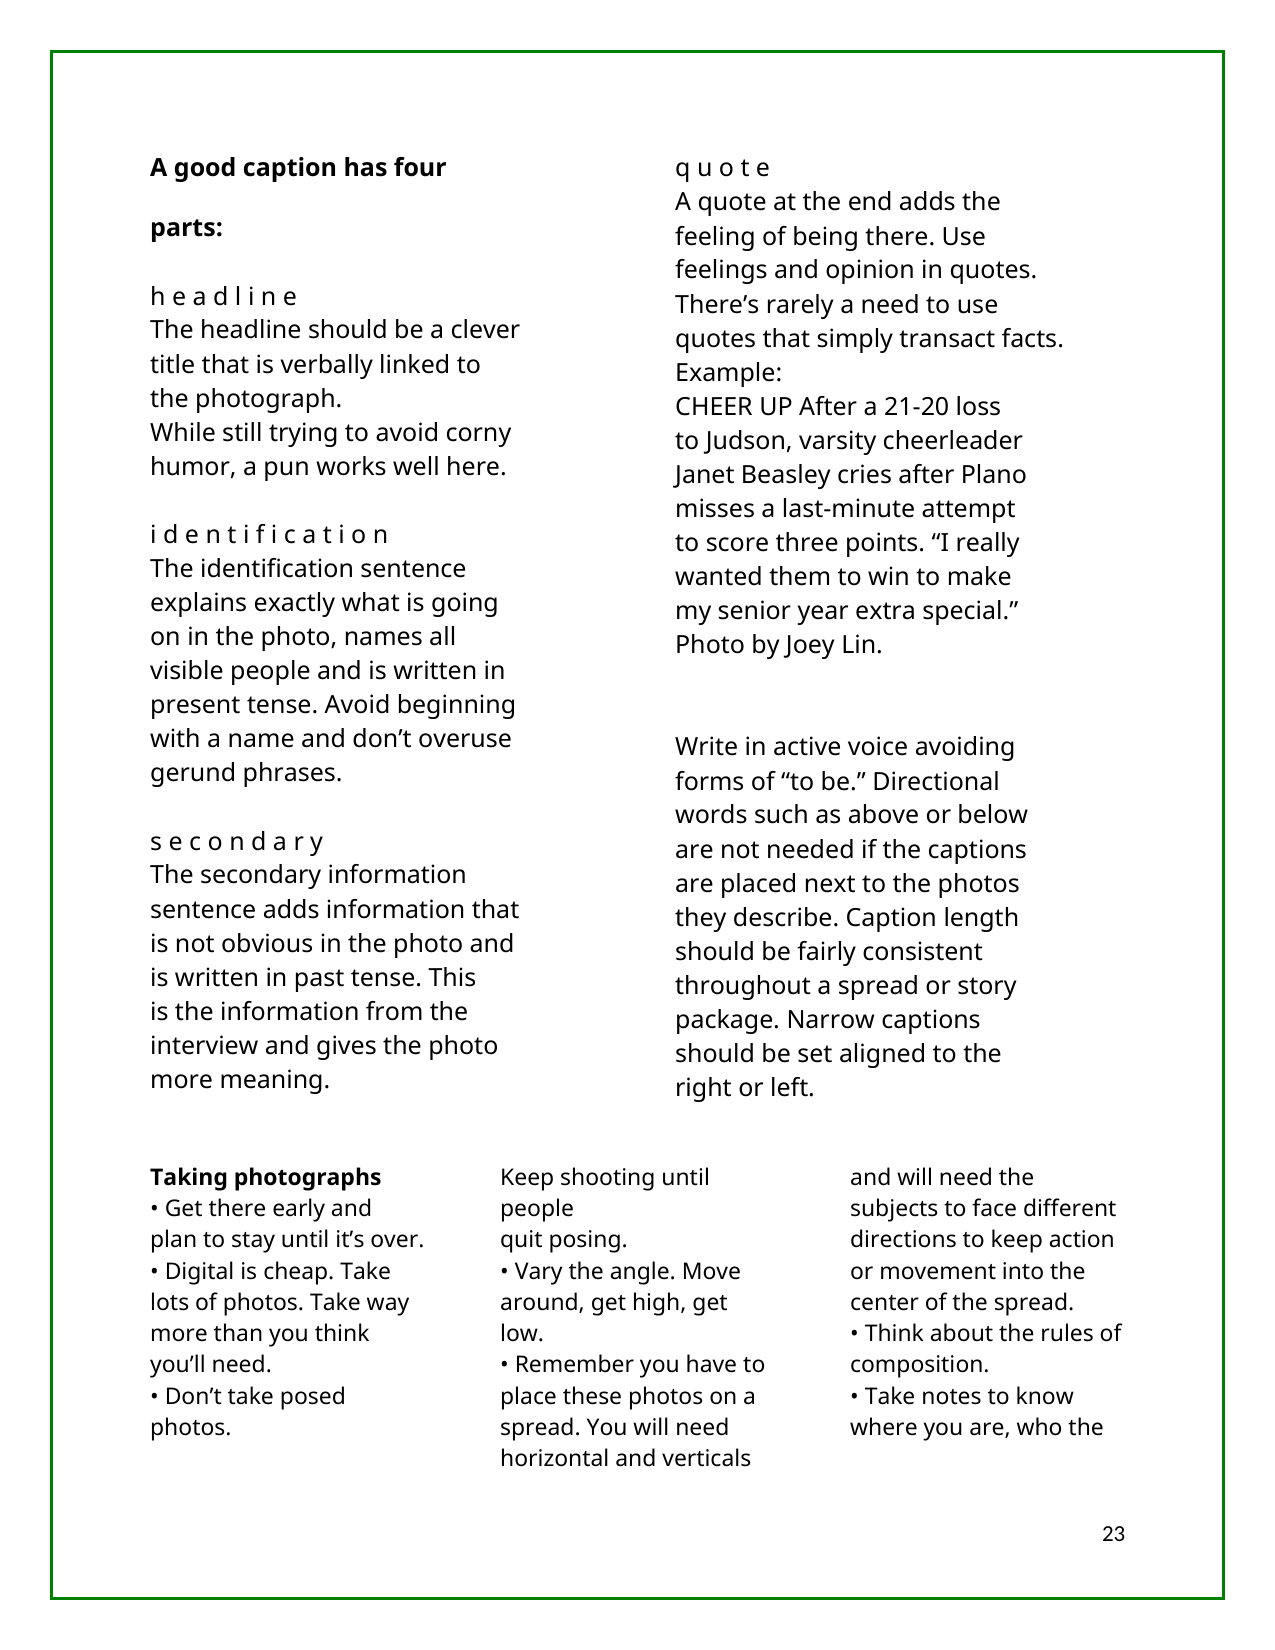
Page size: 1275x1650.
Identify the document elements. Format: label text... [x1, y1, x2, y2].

text present tense. Avoid beginning [150, 687, 600, 721]
text gerund phrases. [150, 755, 600, 789]
text A quote at the end adds the [675, 184, 1125, 218]
text words such as above or below [675, 797, 1125, 831]
text throughout a spread or story [675, 967, 1125, 1002]
text • Take notes to know where you are, who the people are, what they are doing and why. [850, 1380, 1125, 1442]
text • Think about the rules of composition. [850, 1317, 1125, 1380]
text forms of “to be.” Directional [675, 763, 1125, 797]
text Write in active voice avoiding [675, 729, 1125, 763]
text title that is verbally linked to [150, 346, 600, 380]
text • Remember you have to place these photos on a spread. You will need horizontal and verticals and will need the subjects to face different directions to keep action or movement into the center of the spread. [500, 1348, 775, 1473]
text should be fairly consistent [675, 933, 1125, 967]
text wanted them to win to make [675, 559, 1125, 593]
text • Digital is cheap. Take lots of photos. Take way more than you think you’ll need. [150, 1255, 425, 1380]
text package. Narrow captions [675, 1002, 1125, 1036]
text the photograph. [150, 380, 600, 414]
text Keep shooting until people [500, 1161, 775, 1223]
text s e c o n d a r y [150, 823, 600, 857]
text • Vary the angle. Move around, get high, get low. [500, 1255, 775, 1348]
text • Get there early and plan to stay until it’s over. [150, 1192, 425, 1255]
text The identification sentence [150, 551, 600, 585]
text i d e n t i f i c a t i o n [150, 517, 600, 551]
text q u o t e [675, 150, 1125, 184]
text to Judson, varsity cheerleader [675, 422, 1125, 457]
text quotes that simply transact facts. [675, 320, 1125, 354]
text visible people and is written in [150, 653, 600, 687]
text quit posing. [500, 1223, 775, 1255]
text • Remember you have to place these photos on a spread. You will need horizontal and verticals and will need the subjects to face different directions to keep action or movement into the center of the spread. [850, 1161, 1125, 1317]
text on in the photo, names all [150, 619, 600, 653]
text There’s rarely a need to use [675, 286, 1125, 320]
text • Don’t take posed photos. [150, 1380, 425, 1442]
text interview and gives the photo [150, 1027, 600, 1062]
text is written in past tense. This [150, 959, 600, 993]
text feeling of being there. Use [675, 218, 1125, 252]
text explains exactly what is going [150, 585, 600, 619]
text Janet Beasley cries after Plano [675, 457, 1125, 491]
text humor, a pun works well here. [150, 448, 600, 482]
text The headline should be a clever [150, 312, 600, 346]
text they describe. Caption length [675, 899, 1125, 933]
text with a name and don’t overuse [150, 721, 600, 755]
text are not needed if the captions [675, 831, 1125, 865]
text misses a last-minute attempt [675, 491, 1125, 525]
text The secondary information [150, 857, 600, 891]
text CHEER UP After a 21-20 loss [675, 388, 1125, 422]
text should be set aligned to the [675, 1036, 1125, 1070]
text parts: [150, 210, 600, 244]
text sentence adds information that [150, 891, 600, 925]
text my senior year extra special.” [675, 593, 1125, 627]
text is the information from the [150, 993, 600, 1027]
text more meaning. [150, 1062, 600, 1096]
text to score three points. “I really [675, 525, 1125, 559]
text While still trying to avoid corny [150, 414, 600, 448]
text feelings and opinion in quotes. [675, 252, 1125, 286]
text h e a d l i n e [150, 278, 600, 312]
text is not obvious in the photo and [150, 925, 600, 959]
text Example: [675, 354, 1125, 388]
text right or left. [675, 1070, 1125, 1104]
text are placed next to the photos [675, 865, 1125, 899]
text Taking photographs [150, 1161, 425, 1192]
text Photo by Joey Lin. [675, 627, 1125, 661]
